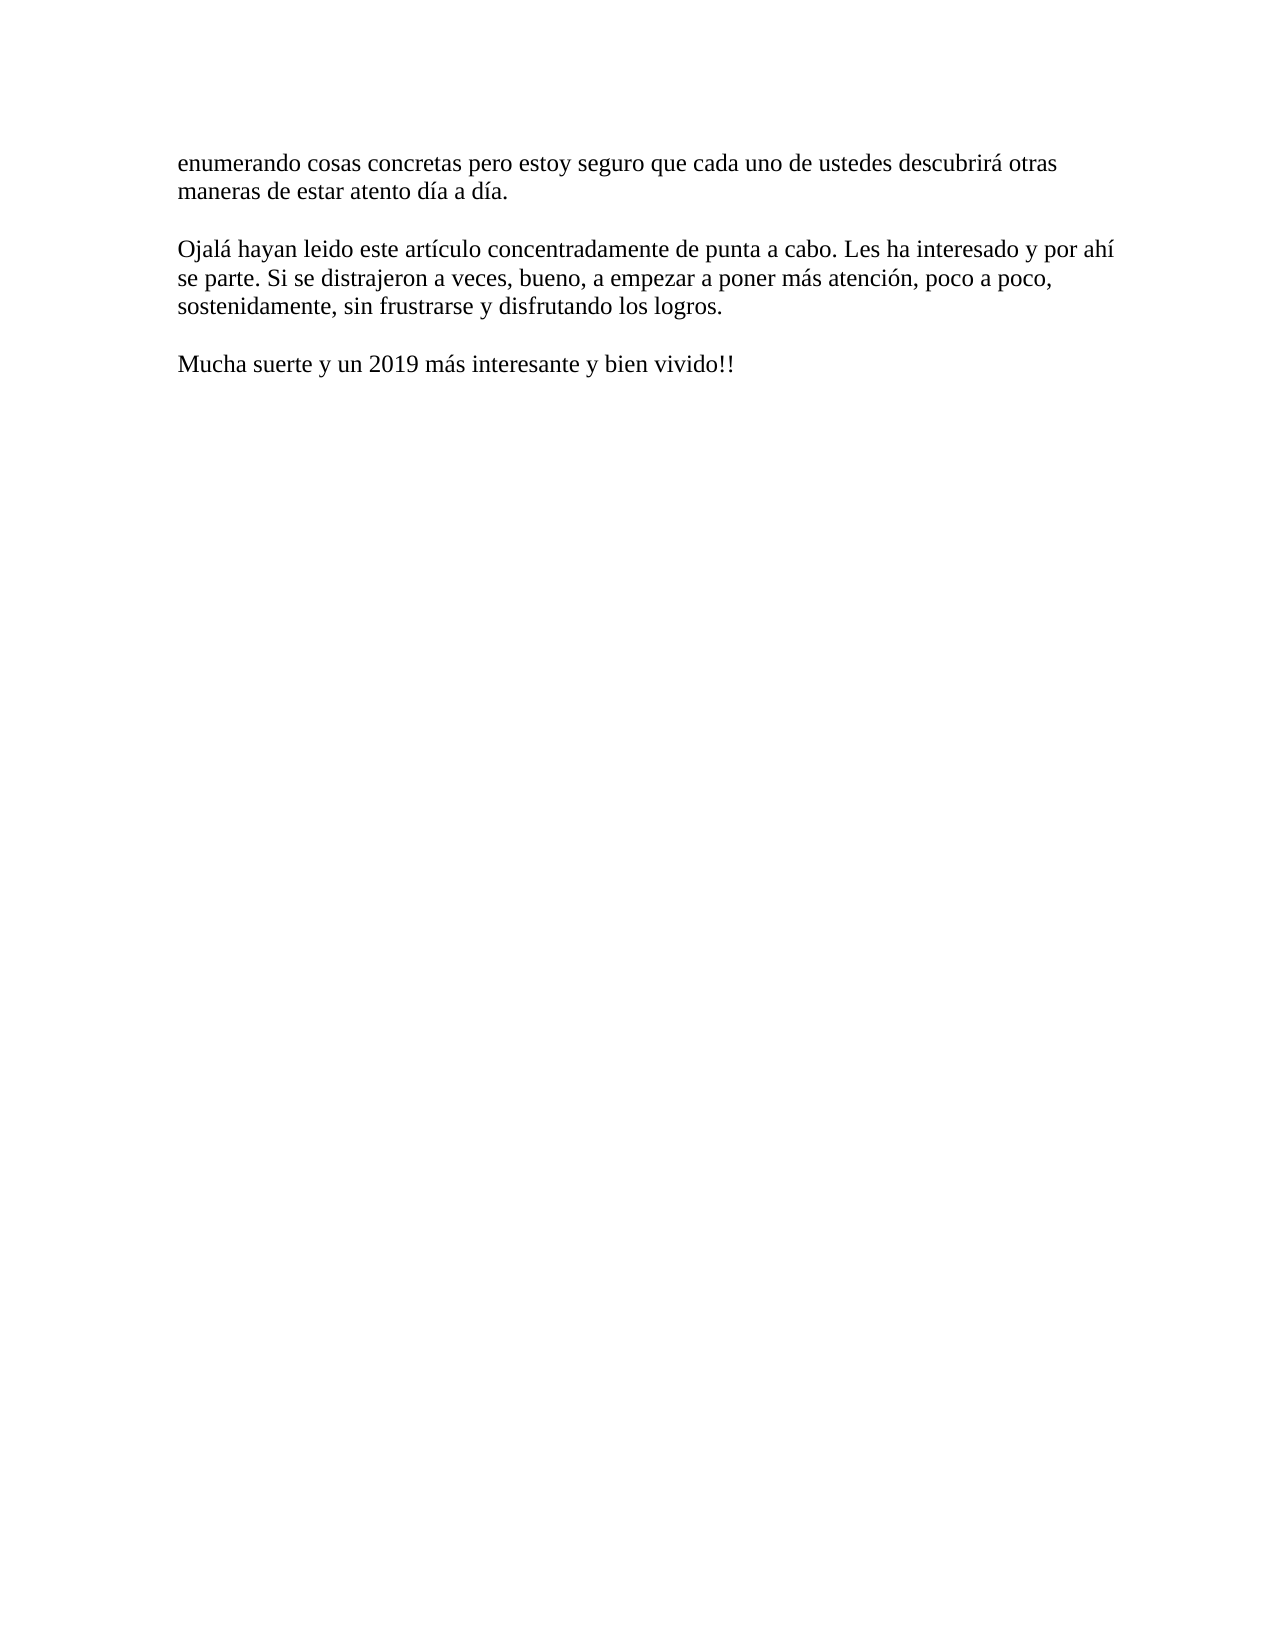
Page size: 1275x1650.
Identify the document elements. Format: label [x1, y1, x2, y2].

text [177, 148, 1137, 378]
